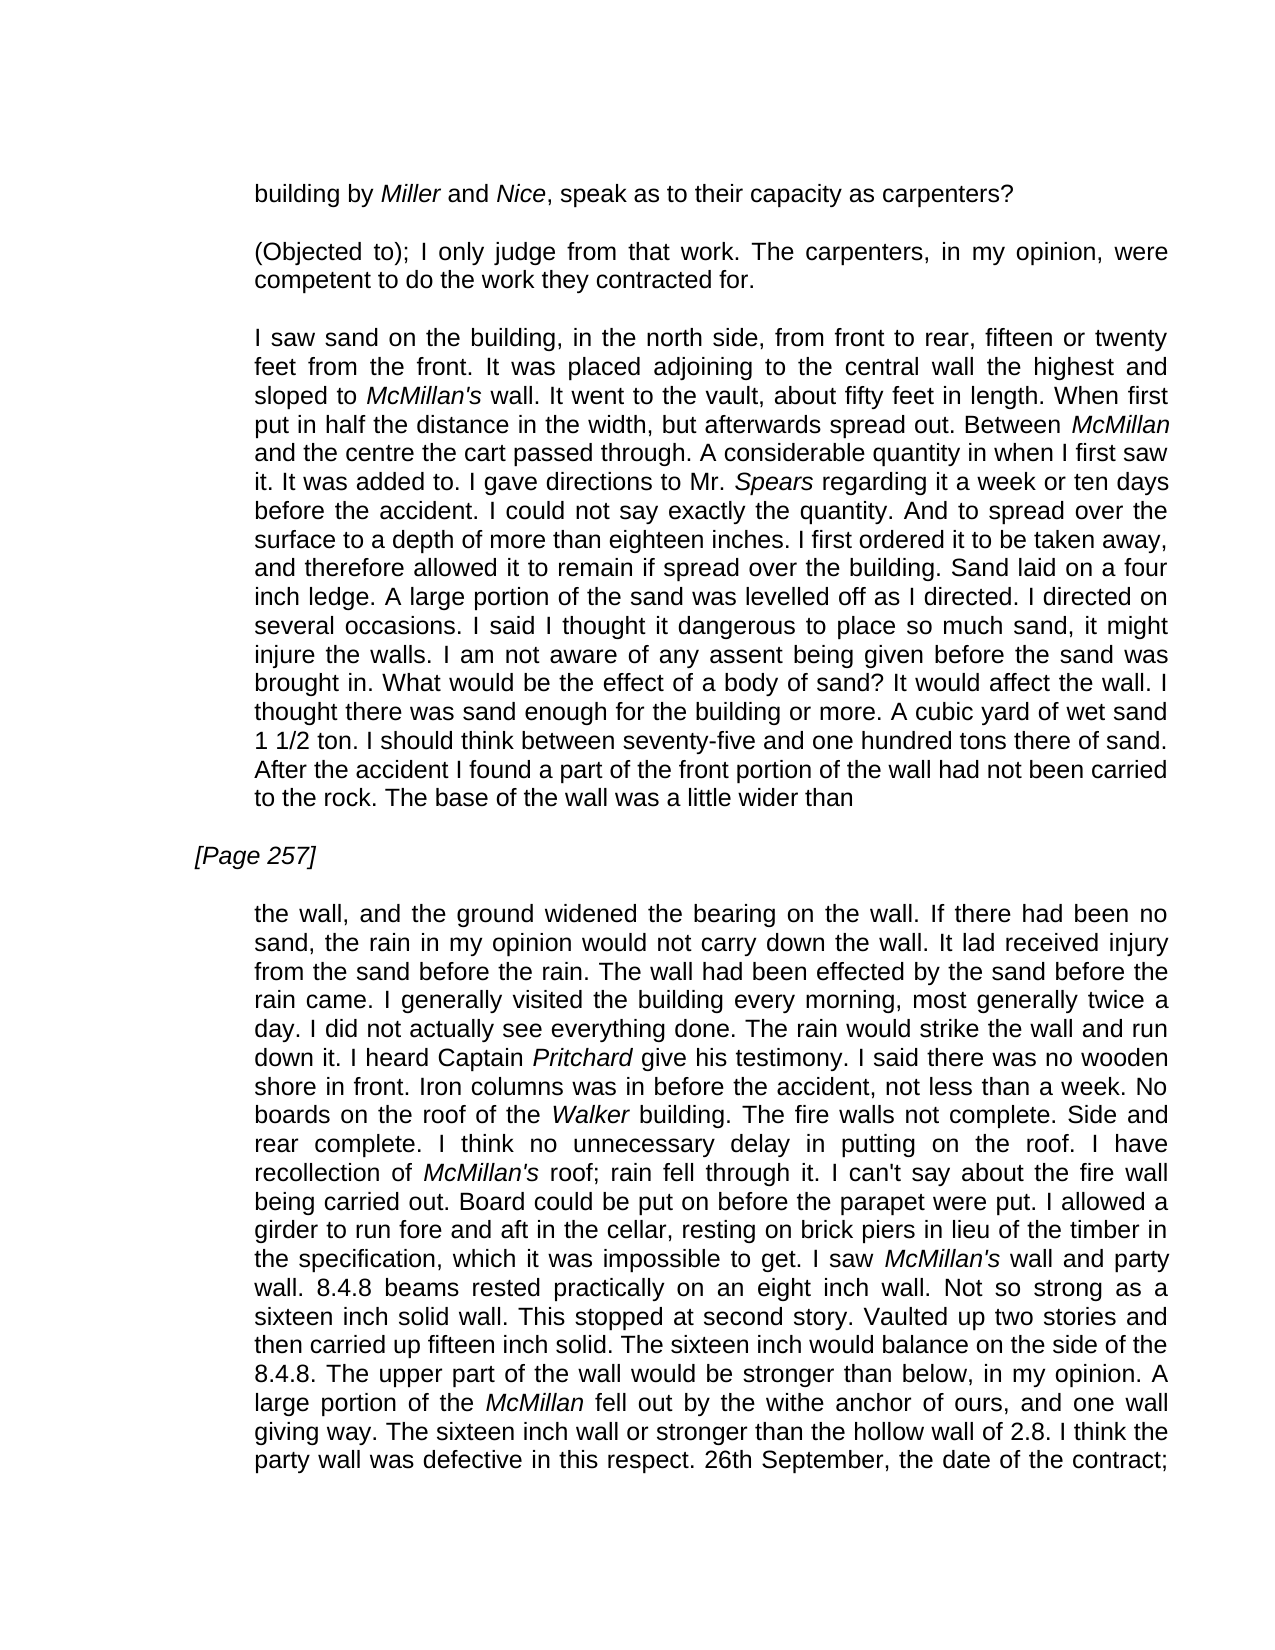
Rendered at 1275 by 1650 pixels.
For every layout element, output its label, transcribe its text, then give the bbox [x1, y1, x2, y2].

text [254, 899, 1170, 1474]
text I saw sand on the building, in the north side, from front to rear, fifteen or twenty feet from the front. It was placed adjoining to the central wall the highest and sloped to McMillan's wall. It went to the vault, about fifty feet in length. When first put in half the distance in the width, but afterwards spread out. Between McMillan and the centre the cart passed through. A considerable quantity in when I first saw it. It was added to. I gave directions to Mr. Spears regarding it a week or ten days before the accident. I could not say exactly the quantity. And to spread over the surface to a depth of more than eighteen inches. I first ordered it to be taken away, and therefore allowed it to remain if spread over the building. Sand laid on a four inch ledge. A large portion of the sand was levelled off as I directed. I directed on several occasions. I said I thought it dangerous to place so much sand, it might injure the walls. I am not aware of any assent being given before the sand was brought in. What would be the effect of a body of sand? It would affect the wall. I thought there was sand enough for the building or more. A cubic yard of wet sand 1 1/2 ton. I should think between seventy-five and one hundred tons there of sand. After the accident I found a part of the front portion of the wall had not been carried to the rock. The base of the wall was a little wider than [254, 323, 1170, 812]
text [Page 257] [195, 841, 1170, 870]
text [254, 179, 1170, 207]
text (Objected to); I only judge from that work. The carpenters, in my opinion, were competent to do the work they contracted for. [254, 237, 1170, 294]
